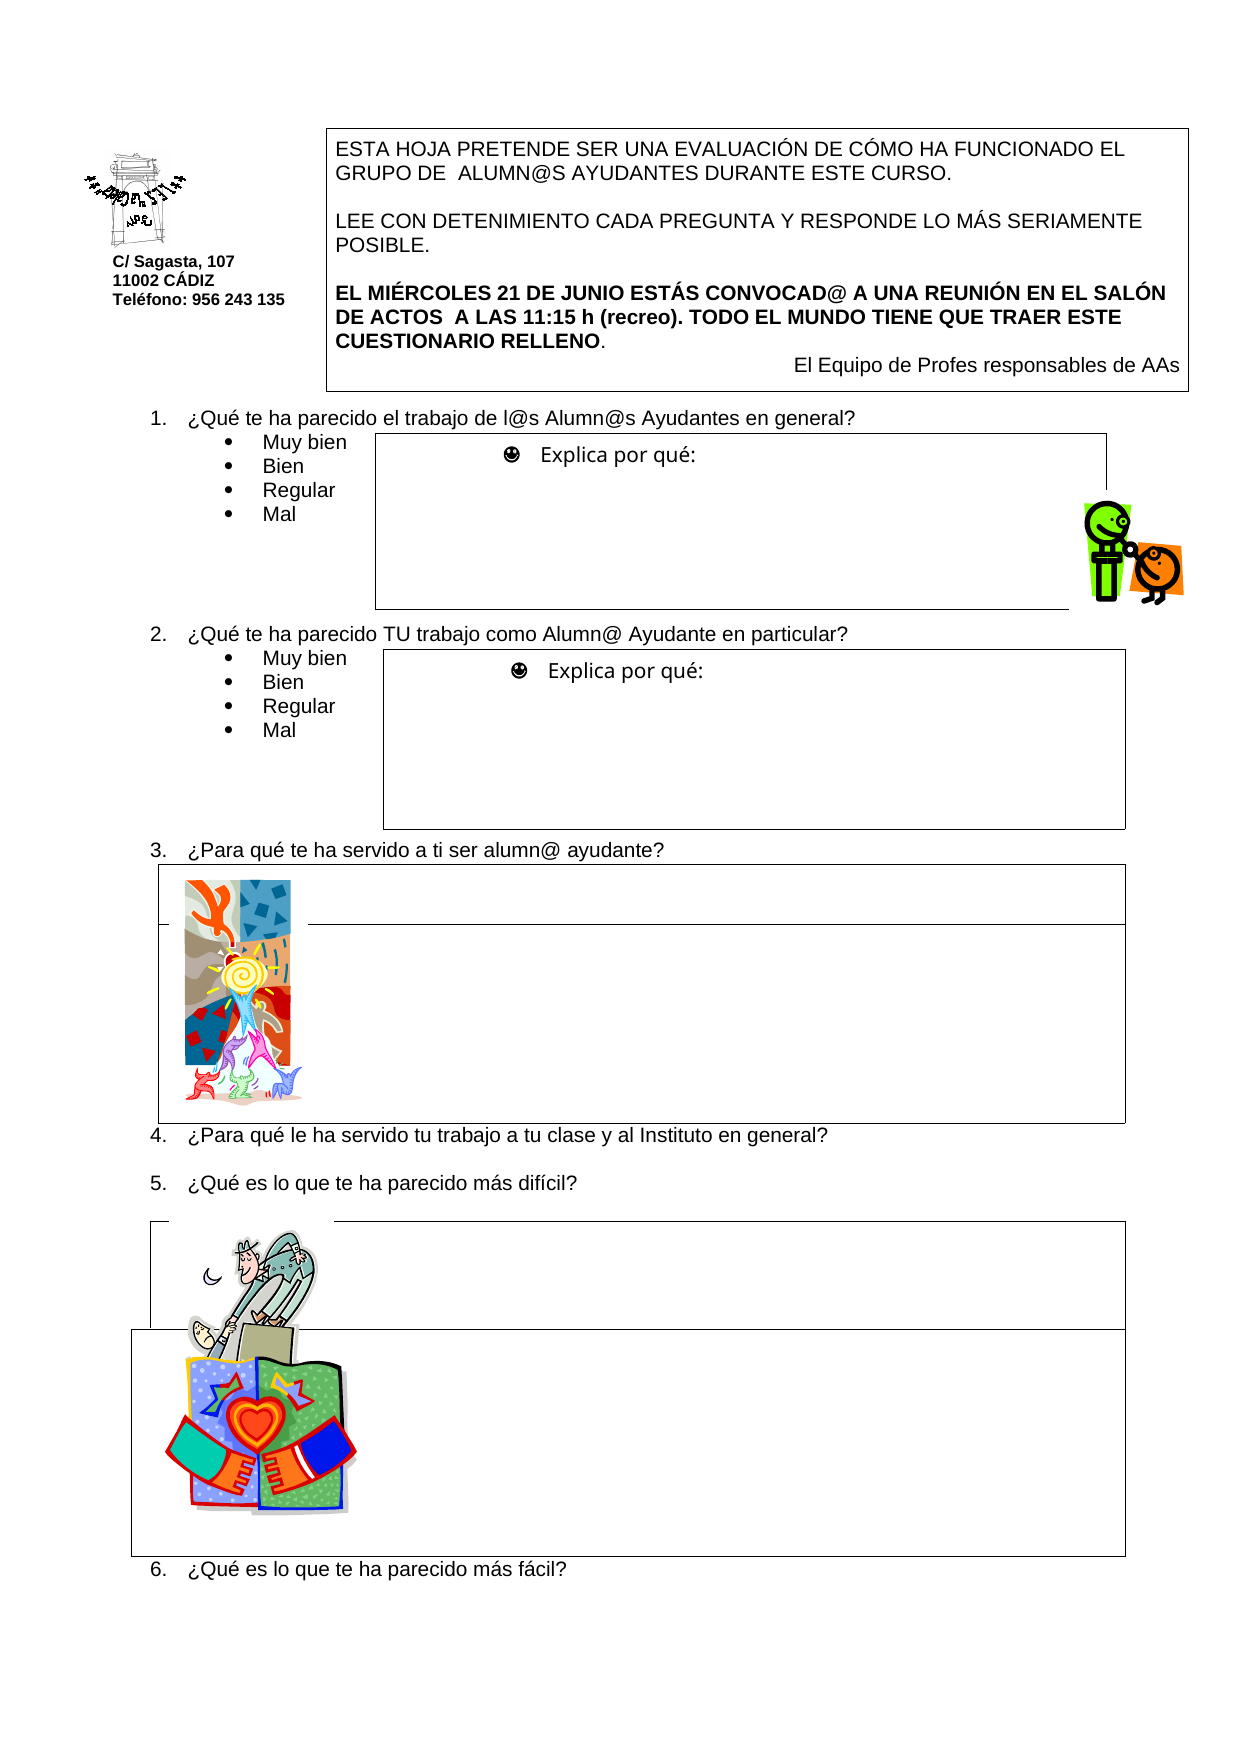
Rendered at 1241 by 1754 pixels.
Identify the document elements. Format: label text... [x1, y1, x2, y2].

text C/ Sagasta, 107 [112, 252, 326, 271]
list ¿Qué te ha parecido TU trabajo como Alumn@ Ayudante en particular? [150, 622, 1063, 646]
list ¿Para qué le ha servido tu trabajo a tu clase y al Instituto en general? [150, 886, 1063, 1147]
list Bien [225, 670, 382, 694]
list ¿Qué te ha parecido el trabajo de l@s Alumn@s Ayudantes en general? [150, 406, 1063, 429]
list Regular [225, 694, 382, 718]
list Bien [225, 454, 375, 478]
list Mal [225, 502, 375, 526]
picture [101, 148, 172, 249]
list ¿Para qué te ha servido a ti ser alumn@ ayudante? [150, 838, 1063, 862]
list Muy bien [225, 646, 1063, 670]
list ¿Qué es lo que te ha parecido más fácil? [150, 1557, 1063, 1581]
list Mal [225, 718, 382, 742]
list Muy bien [225, 429, 1063, 454]
text 11002 CÁDIZ [112, 271, 326, 290]
list ¿Qué es lo que te ha parecido más difícil? [150, 1171, 1063, 1195]
text Teléfono: 956 243 135 [112, 290, 326, 309]
list Regular [225, 478, 375, 502]
